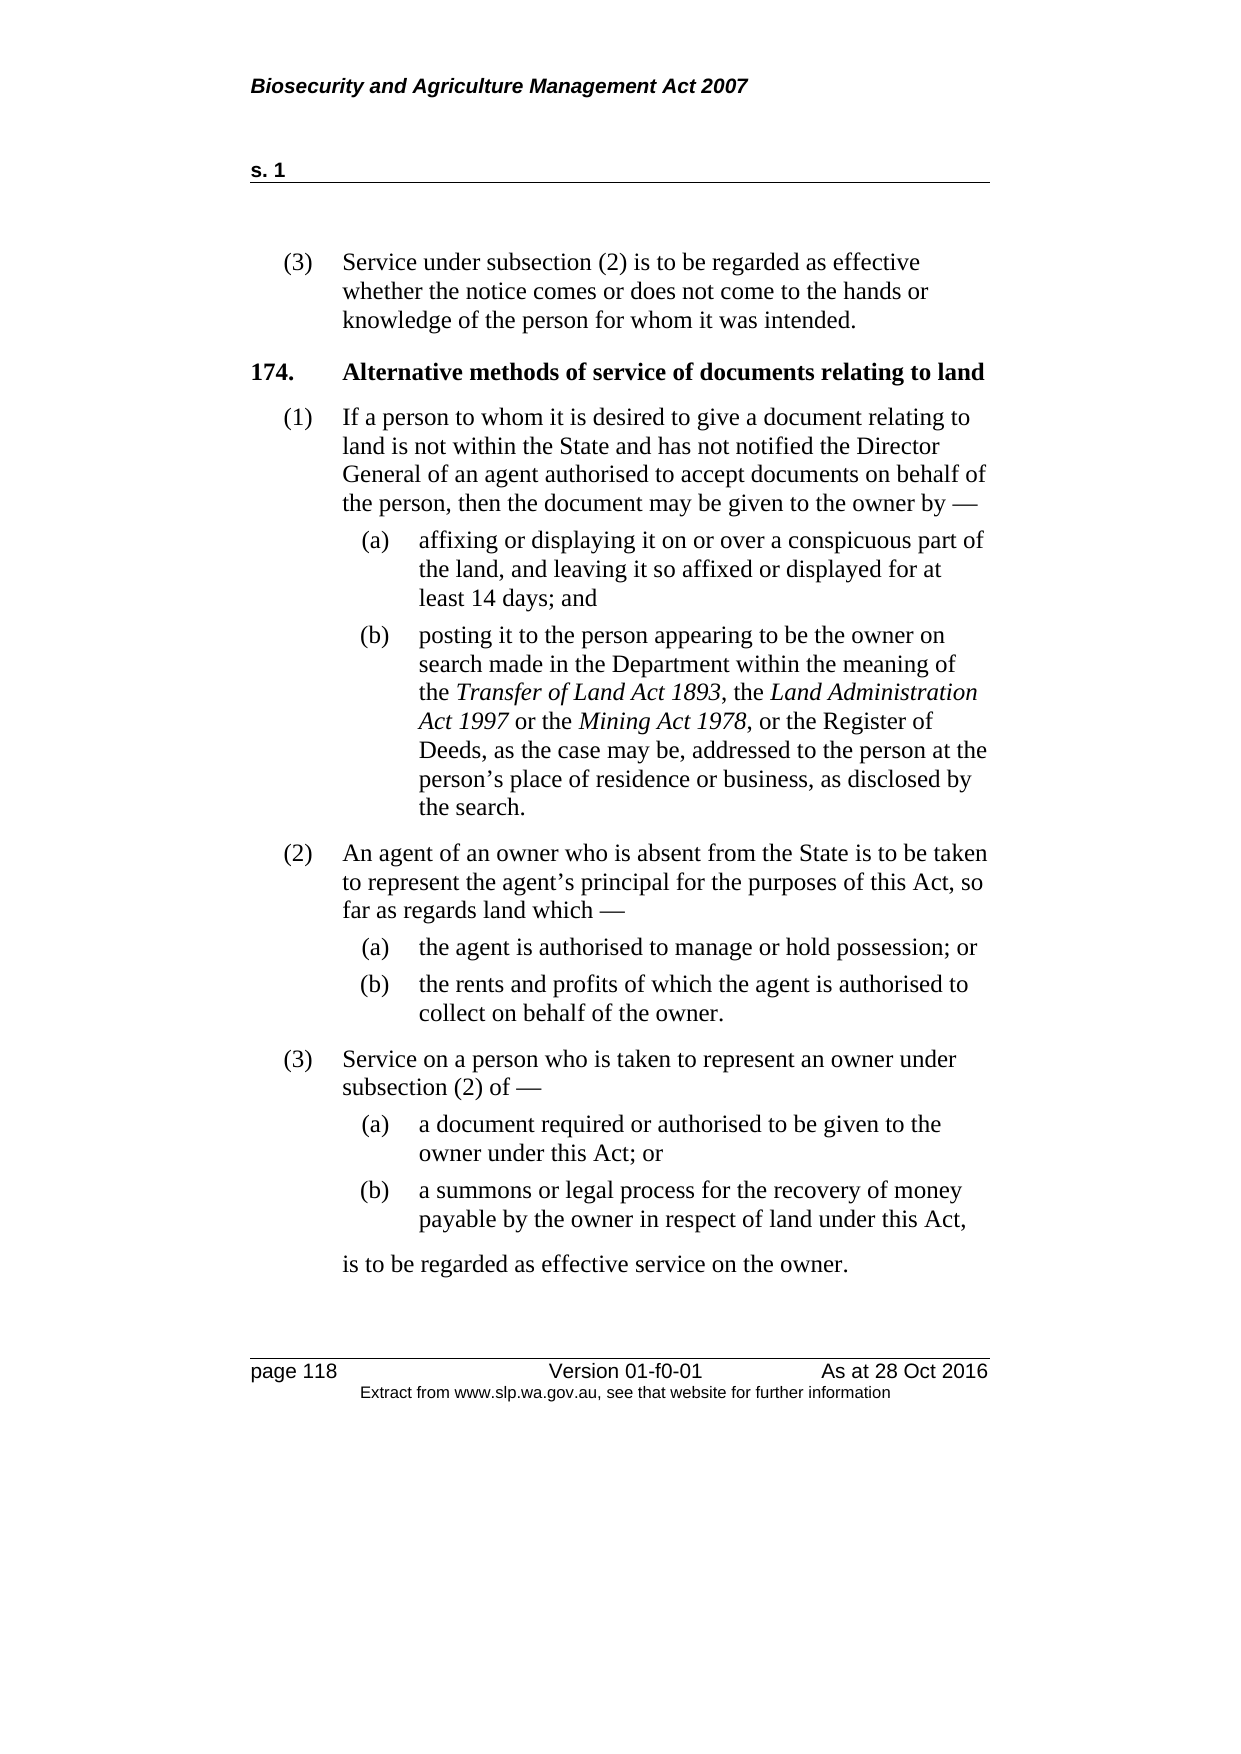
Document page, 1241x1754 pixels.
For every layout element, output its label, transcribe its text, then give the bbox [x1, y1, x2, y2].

text (b) posting it to the person appearing to be the owner on search made in the Department within the meaning of the Transfer of Land Act 1893, the Land Administration Act 1997 or the Mining Act 1978, or the Register of Deeds, as the case may be, addressed to the person at the person’s place of residence or business, as disclosed by the search. [250, 620, 990, 821]
text (a) affixing or displaying it on or over a conspicuous part of the land, and leaving it so affixed or displayed for at least 14 days; and [250, 525, 990, 612]
text (3) Service on a person who is taken to represent an owner under subsection (2) of — [250, 1044, 990, 1101]
text (a) a document required or authorised to be given to the owner under this Act; or [250, 1109, 990, 1167]
text (1) If a person to whom it is desired to give a document relating to land is not within the State and has not notified the Director General of an agent authorised to accept documents on behalf of the person, then the document may be given to the owner by — [250, 402, 990, 517]
text (b) the rents and profits of which the agent is authorised to collect on behalf of the owner. [250, 969, 990, 1027]
text (b) a summons or legal process for the recovery of money payable by the owner in respect of land under this Act, [250, 1175, 990, 1233]
text (2) An agent of an owner who is absent from the State is to be taken to represent the agent’s principal for the purposes of this Act, so far as regards land which — [250, 838, 990, 924]
text is to be regarded as effective service on the owner. [250, 1249, 990, 1278]
subtitle 174. Alternative methods of service of documents relating to land [250, 357, 990, 385]
text (3) Service under subsection (2) is to be regarded as effective whether the notice comes or does not come to the hands or knowledge of the person for whom it was intended. [250, 247, 990, 334]
text (a) the agent is authorised to manage or hold possession; or [250, 932, 990, 961]
